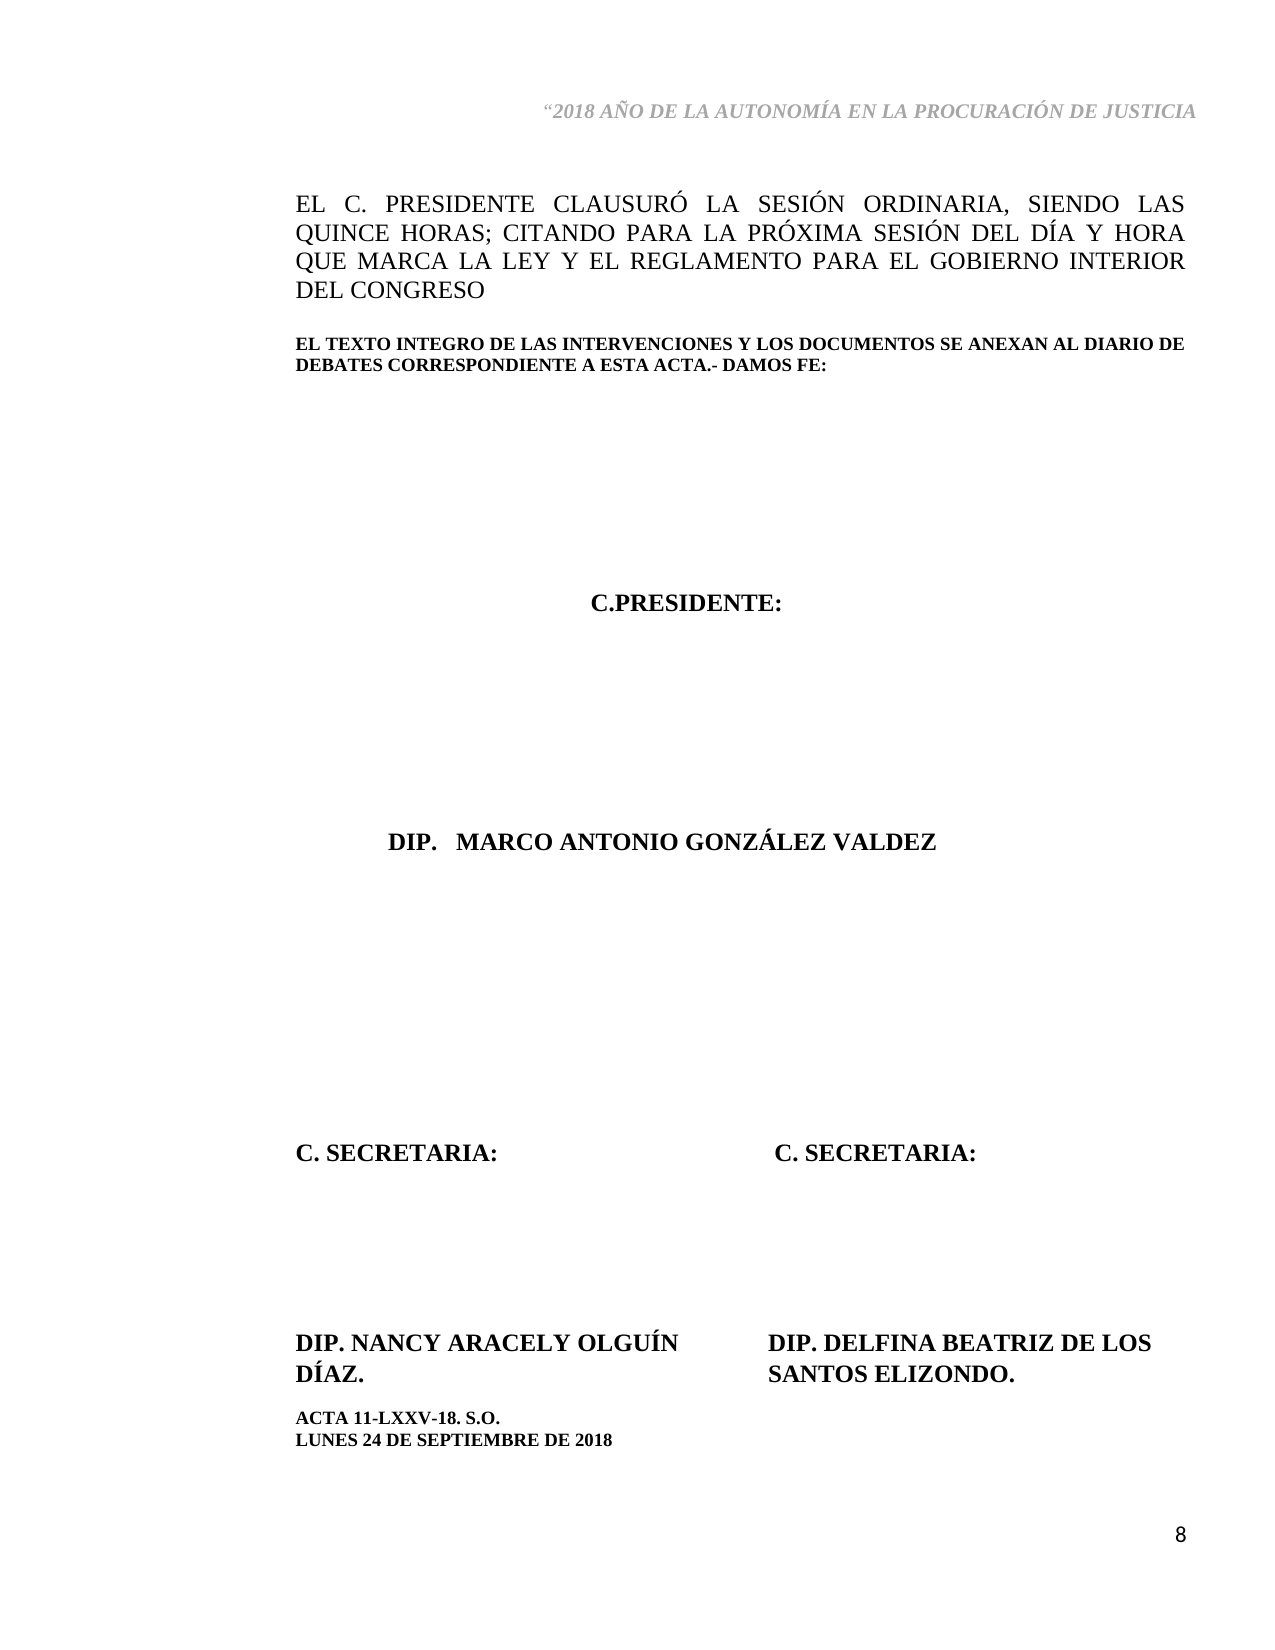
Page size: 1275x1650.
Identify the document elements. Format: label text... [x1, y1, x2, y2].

text DIP. MARCO ANTONIO GONZÁLEZ VALDEZ [295, 827, 1186, 856]
text C. SECRETARIA: C. SECRETARIA: [295, 1138, 1186, 1166]
text EL C. PRESIDENTE CLAUSURÓ LA SESIÓN ORDINARIA, SIENDO LAS QUINCE HORAS; CITANDO PARA LA PRÓXIMA SESIÓN DEL DÍA Y HORA QUE MARCA LA LEY Y EL REGLAMENTO PARA EL GOBIERNO INTERIOR DEL CONGRESO [295, 189, 1186, 304]
text DIP. NANCY ARACELY OLGUÍN DIP. DELFINA BEATRIZ DE LOS DÍAZ. SANTOS ELIZONDO. [295, 1328, 1186, 1388]
text LUNES 24 DE SEPTIEMBRE DE 2018 [295, 1429, 1186, 1450]
text ACTA 11-LXXV-18. S.O. [295, 1407, 1186, 1429]
text C.PRESIDENTE: [295, 588, 1186, 617]
text EL TEXTO INTEGRO DE LAS INTERVENCIONES Y LOS DOCUMENTOS SE ANEXAN AL DIARIO DE DEBATES CORRESPONDIENTE A ESTA ACTA.- DAMOS FE: [295, 333, 1186, 376]
